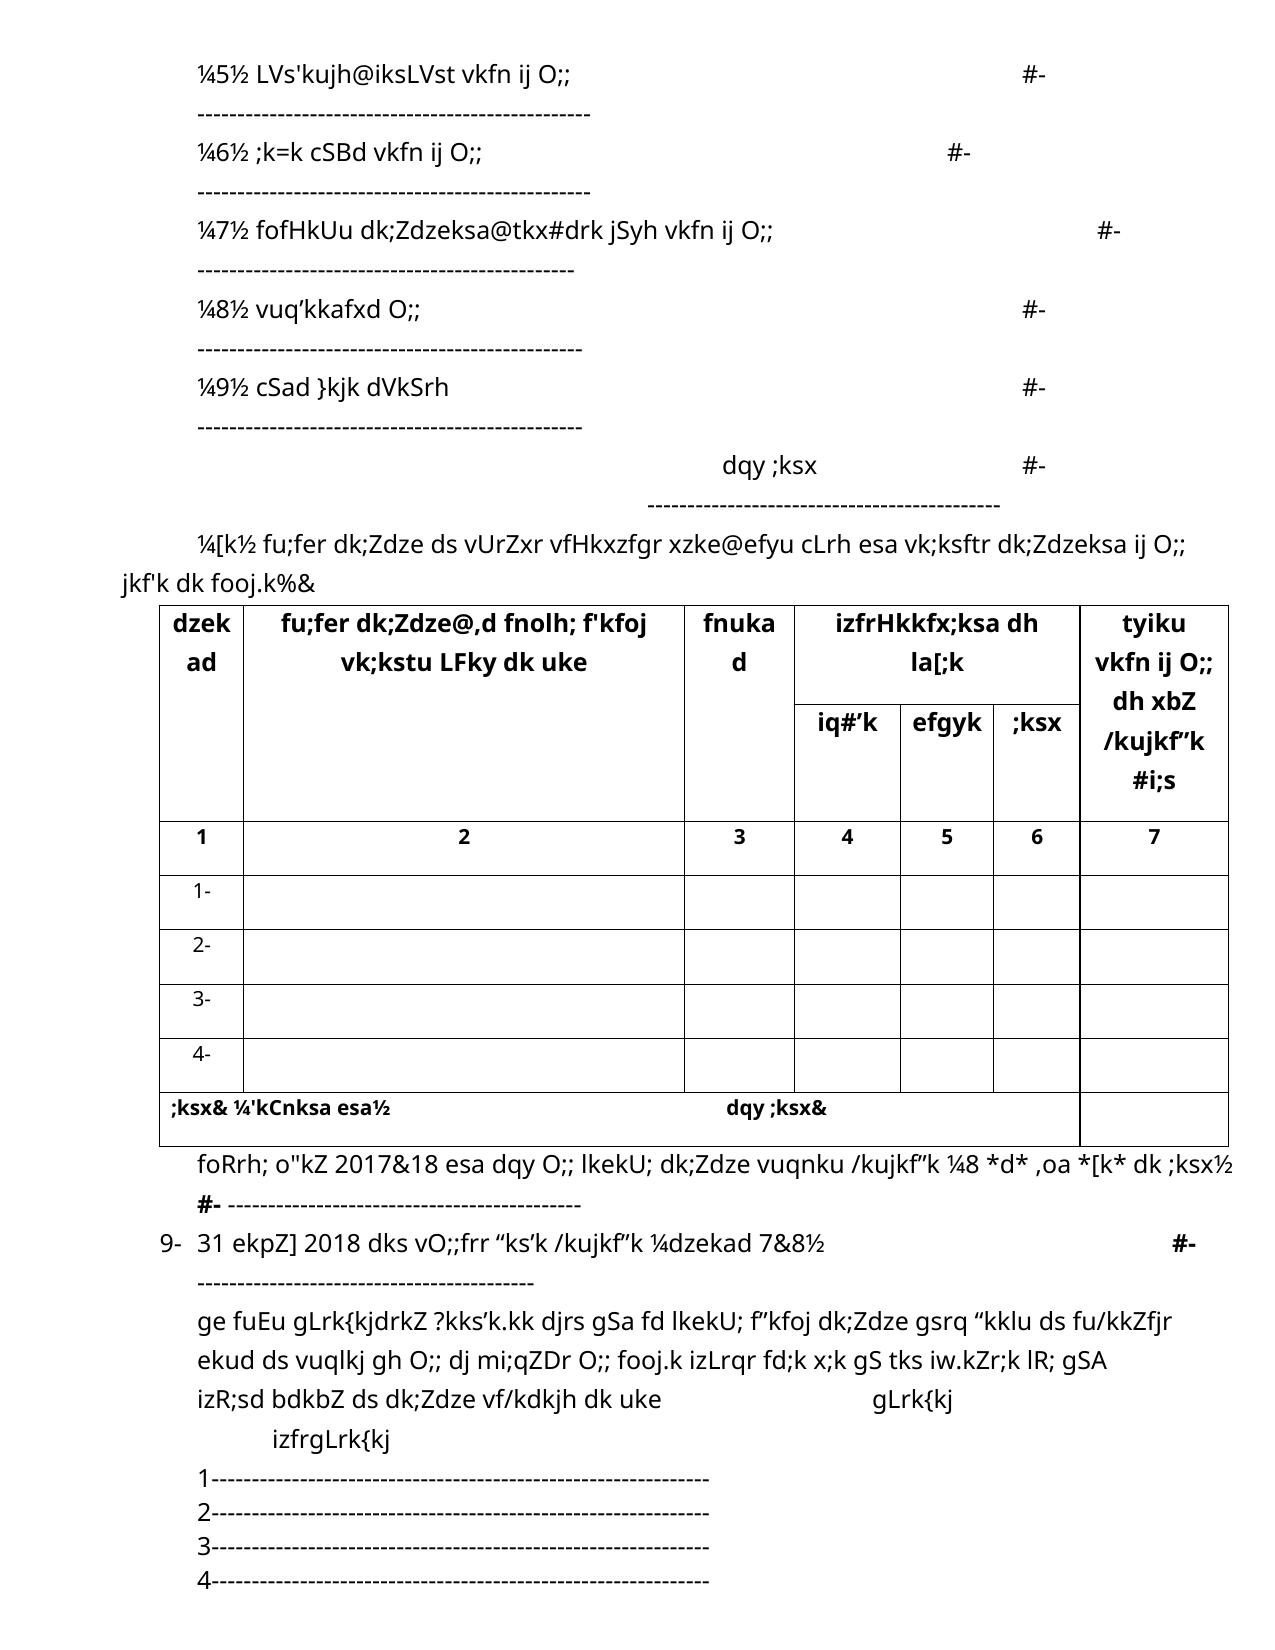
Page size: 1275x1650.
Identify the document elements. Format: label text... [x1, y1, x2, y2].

text 1-------------------------------------------------------------- [197, 1460, 1237, 1494]
table_cell 5 [901, 822, 993, 875]
text izR;sd bdkbZ ds dk;Zdze vf/kdkjh dk uke gLrk{kj izfrgLrk{kj [197, 1382, 1237, 1455]
table_cell 6 [994, 822, 1079, 875]
table_header tyiku vkfn ij O;; dh xbZ /kujkf”k #i;s [1081, 606, 1228, 821]
table_cell [685, 930, 794, 983]
table_cell [795, 1039, 900, 1092]
table_cell 3 [685, 822, 794, 875]
table_cell iq#’k [795, 705, 900, 821]
text 2-------------------------------------------------------------- [197, 1494, 1237, 1528]
table_cell [901, 930, 993, 983]
list ¼6½ ;k=k cSBd vkfn ij O;; #- ------------------------------------------------- [197, 134, 1237, 208]
text 3-------------------------------------------------------------- [197, 1528, 1237, 1563]
table_cell 7 [1081, 822, 1228, 875]
table_cell [795, 985, 900, 1038]
table_cell [901, 985, 993, 1038]
table_cell 1 [160, 822, 243, 875]
text foRrh; o"kZ 2017&18 esa dqy O;; lkekU; dk;Zdze vuqnku /kujkf”k ¼8 *d* ,oa *[k* dk ;ksx½ #- -------------------------------------------- [122, 1147, 1237, 1220]
table_cell ;ksx [994, 705, 1079, 821]
table_cell 3- [160, 985, 243, 1038]
table_cell [1081, 985, 1228, 1038]
text ¼[k½ fu;fer dk;Zdze ds vUrZxr vfHkxzfgr xzke@efyu cLrh esa vk;ksftr dk;Zdzeksa ij O;; jkf'k dk fooj.k%& [122, 526, 1237, 599]
table_header fnukad [685, 606, 794, 821]
table_cell [685, 876, 794, 929]
table_header dzekad [160, 606, 243, 821]
table_cell [994, 876, 1079, 929]
table_cell 4 [795, 822, 900, 875]
table_cell [795, 876, 900, 929]
text ge fuEu gLrk{kjdrkZ ?kks’k.kk djrs gSa fd lkekU; f”kfoj dk;Zdze gsrq “kklu ds fu/kkZfjr ekud ds vuqlkj gh O;; dj mi;qZDr O;; fooj.k izLrqr fd;k x;k gS tks iw.kZr;k lR; gSA [197, 1304, 1237, 1377]
list ¼8½ vuq’kkafxd O;; #- ------------------------------------------------ [197, 291, 1237, 364]
table_cell 2- [160, 930, 243, 983]
table_cell [901, 876, 993, 929]
table_cell [1081, 1093, 1228, 1146]
table_cell ;ksx& ¼'kCnksa esa½ dqy ;ksx& [160, 1093, 1079, 1146]
table_cell [994, 985, 1079, 1038]
table_cell [994, 930, 1079, 983]
list dqy ;ksx #- -------------------------------------------- [647, 448, 1237, 521]
list ¼5½ LVs'kujh@iksLVst vkfn ij O;; #- ------------------------------------------------- [197, 56, 1237, 129]
table_cell [1081, 876, 1228, 929]
table_cell [901, 1039, 993, 1092]
list ¼9½ cSad }kjk dVkSrh #- ------------------------------------------------ [197, 369, 1237, 443]
table_cell 2 [244, 822, 684, 875]
table_header fu;fer dk;Zdze@,d fnolh; f'kfoj vk;kstu LFky dk uke [244, 606, 684, 821]
table_cell [1081, 1039, 1228, 1092]
text 4-------------------------------------------------------------- [197, 1563, 1237, 1597]
table_cell [244, 1039, 684, 1092]
table_cell [685, 985, 794, 1038]
table_cell [244, 876, 684, 929]
table_cell [795, 930, 900, 983]
list 31 ekpZ] 2018 dks vO;;frr “ks’k /kujkf”k ¼dzekad 7&8½ #- ------------------------------------------ [159, 1225, 1237, 1299]
table_header izfrHkkfx;ksa dh la[;k [795, 606, 1079, 703]
table_cell 4- [160, 1039, 243, 1092]
table_cell [1081, 930, 1228, 983]
list ¼7½ fofHkUu dk;Zdzeksa@tkx#drk jSyh vkfn ij O;; #- ----------------------------------------------- [197, 213, 1237, 286]
table_cell efgyk [901, 705, 993, 821]
table_cell [994, 1039, 1079, 1092]
table_cell [244, 930, 684, 983]
table_cell 1- [160, 876, 243, 929]
table_cell [685, 1039, 794, 1092]
table_cell [244, 985, 684, 1038]
